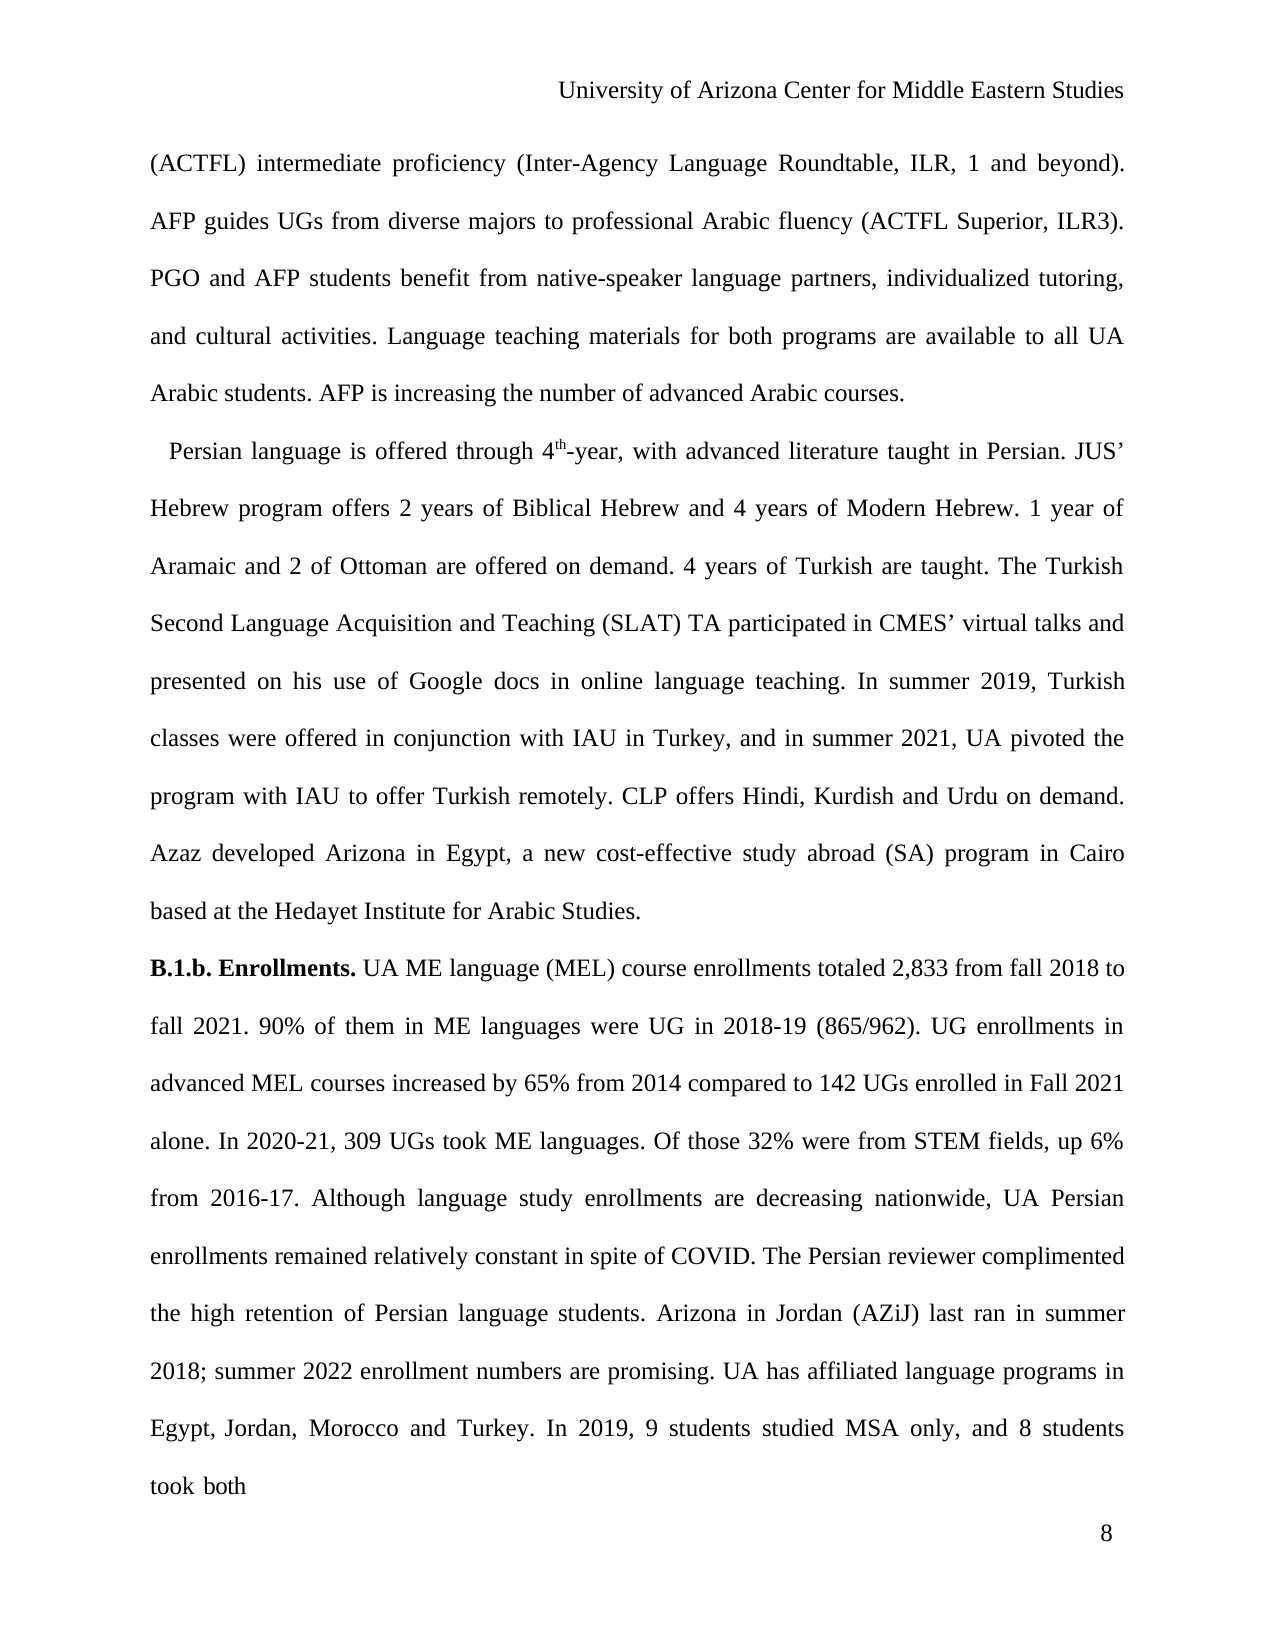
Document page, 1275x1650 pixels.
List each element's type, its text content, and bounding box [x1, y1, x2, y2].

list Enrollments. UA ME language (MEL) course enrollments totaled 2,833 from fall 2018 to fall 2021. 90% of them in ME languages were UG in 2018-19 (865/962). UG enrollments in advanced MEL courses increased by 65% from 2014 compared to 142 UGs enrolled in Fall 2021 alone. In 2020-21, 309 UGs took ME languages. Of those 32% were from STEM fields, up 6% from 2016-17. Although language study enrollments are decreasing nationwide, UA Persian enrollments remained relatively constant in spite of COVID. The Persian reviewer complimented the high retention of Persian language students. Arizona in Jordan (AZiJ) last ran in summer 2018; summer 2022 enrollment numbers are promising. UA has affiliated language programs in Egypt, Jordan, Morocco and Turkey. In 2019, 9 students studied MSA only, and 8 students took both [150, 953, 1125, 1500]
text Persian language is offered through 4th-year, with advanced literature taught in Persian. JUS’ Hebrew program offers 2 years of Biblical Hebrew and 4 years of Modern Hebrew. 1 year of Aramaic and 2 of Ottoman are offered on demand. 4 years of Turkish are taught. The Turkish Second Language Acquisition and Teaching (SLAT) TA participated in CMES’ virtual talks and presented on his use of Google docs in online language teaching. In summer 2019, Turkish classes were offered in conjunction with IAU in Turkey, and in summer 2021, UA pivoted the program with IAU to offer Turkish remotely. CLP offers Hindi, Kurdish and Urdu on demand. Azaz developed Arizona in Egypt, a new cost-effective study abroad (SA) program in Cairo based at the Hedayet Institute for Arabic Studies. [150, 436, 1125, 925]
text (ACTFL) intermediate proficiency (Inter-Agency Language Roundtable, ILR, 1 and beyond). AFP guides UGs from diverse majors to professional Arabic fluency (ACTFL Superior, ILR3). PGO and AFP students benefit from native-speaker language partners, individualized tutoring, and cultural activities. Language teaching materials for both programs are available to all UA Arabic students. AFP is increasing the number of advanced Arabic courses. [150, 148, 1125, 407]
